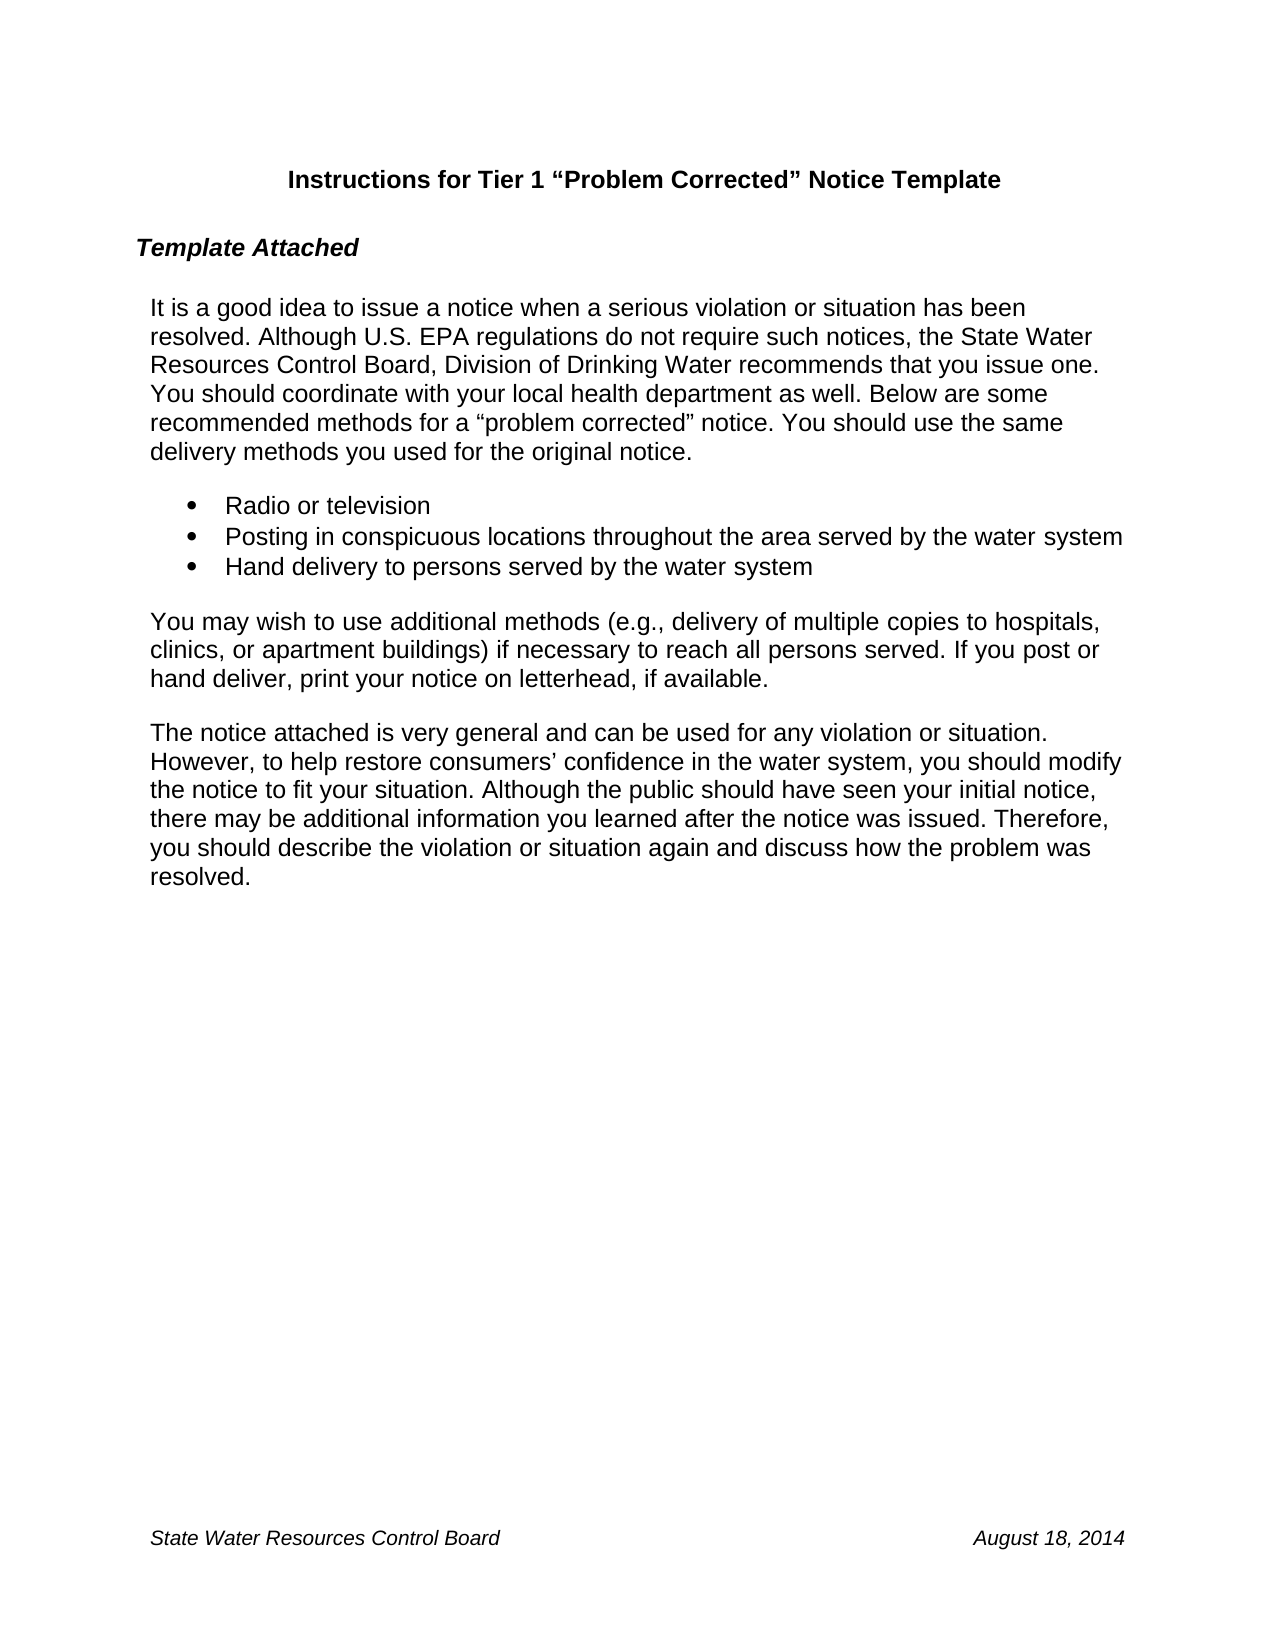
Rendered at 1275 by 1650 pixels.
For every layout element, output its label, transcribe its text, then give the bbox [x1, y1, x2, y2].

subtitle Template Attached [135, 233, 1139, 261]
list Posting in conspicuous locations throughout the area served by the water system [187, 521, 1139, 551]
text You may wish to use additional methods (e.g., delivery of multiple copies to hospitals, clinics, or apartment buildings) if necessary to reach all persons served. If you post or hand deliver, print your notice on letterhead, if available. [150, 606, 1102, 693]
text The notice attached is very general and can be used for any violation or situation. However, to help restore consumers’ confidence in the water system, you should modify the notice to fit your situation. Although the public should have seen your initial notice, there may be additional information you learned after the notice was issued. Therefore, you should describe the violation or situation again and discuss how the problem was resolved. [150, 718, 1125, 890]
list Radio or television [187, 490, 1139, 521]
text It is a good idea to issue a notice when a serious violation or situation has been resolved. Although U.S. EPA regulations do not require such notices, the State Water Resources Control Board, Division of Drinking Water recommends that you issue one. You should coordinate with your local health department as well. Below are some recommended methods for a “problem corrected” notice. You should use the same delivery methods you used for the original notice. [150, 293, 1102, 465]
text State Water Resources Control Board August 18, 2014 [150, 1525, 1139, 1549]
list Hand delivery to persons served by the water system [187, 551, 1139, 582]
subtitle Instructions for Tier 1 “Problem Corrected” Notice Template [150, 164, 1139, 193]
